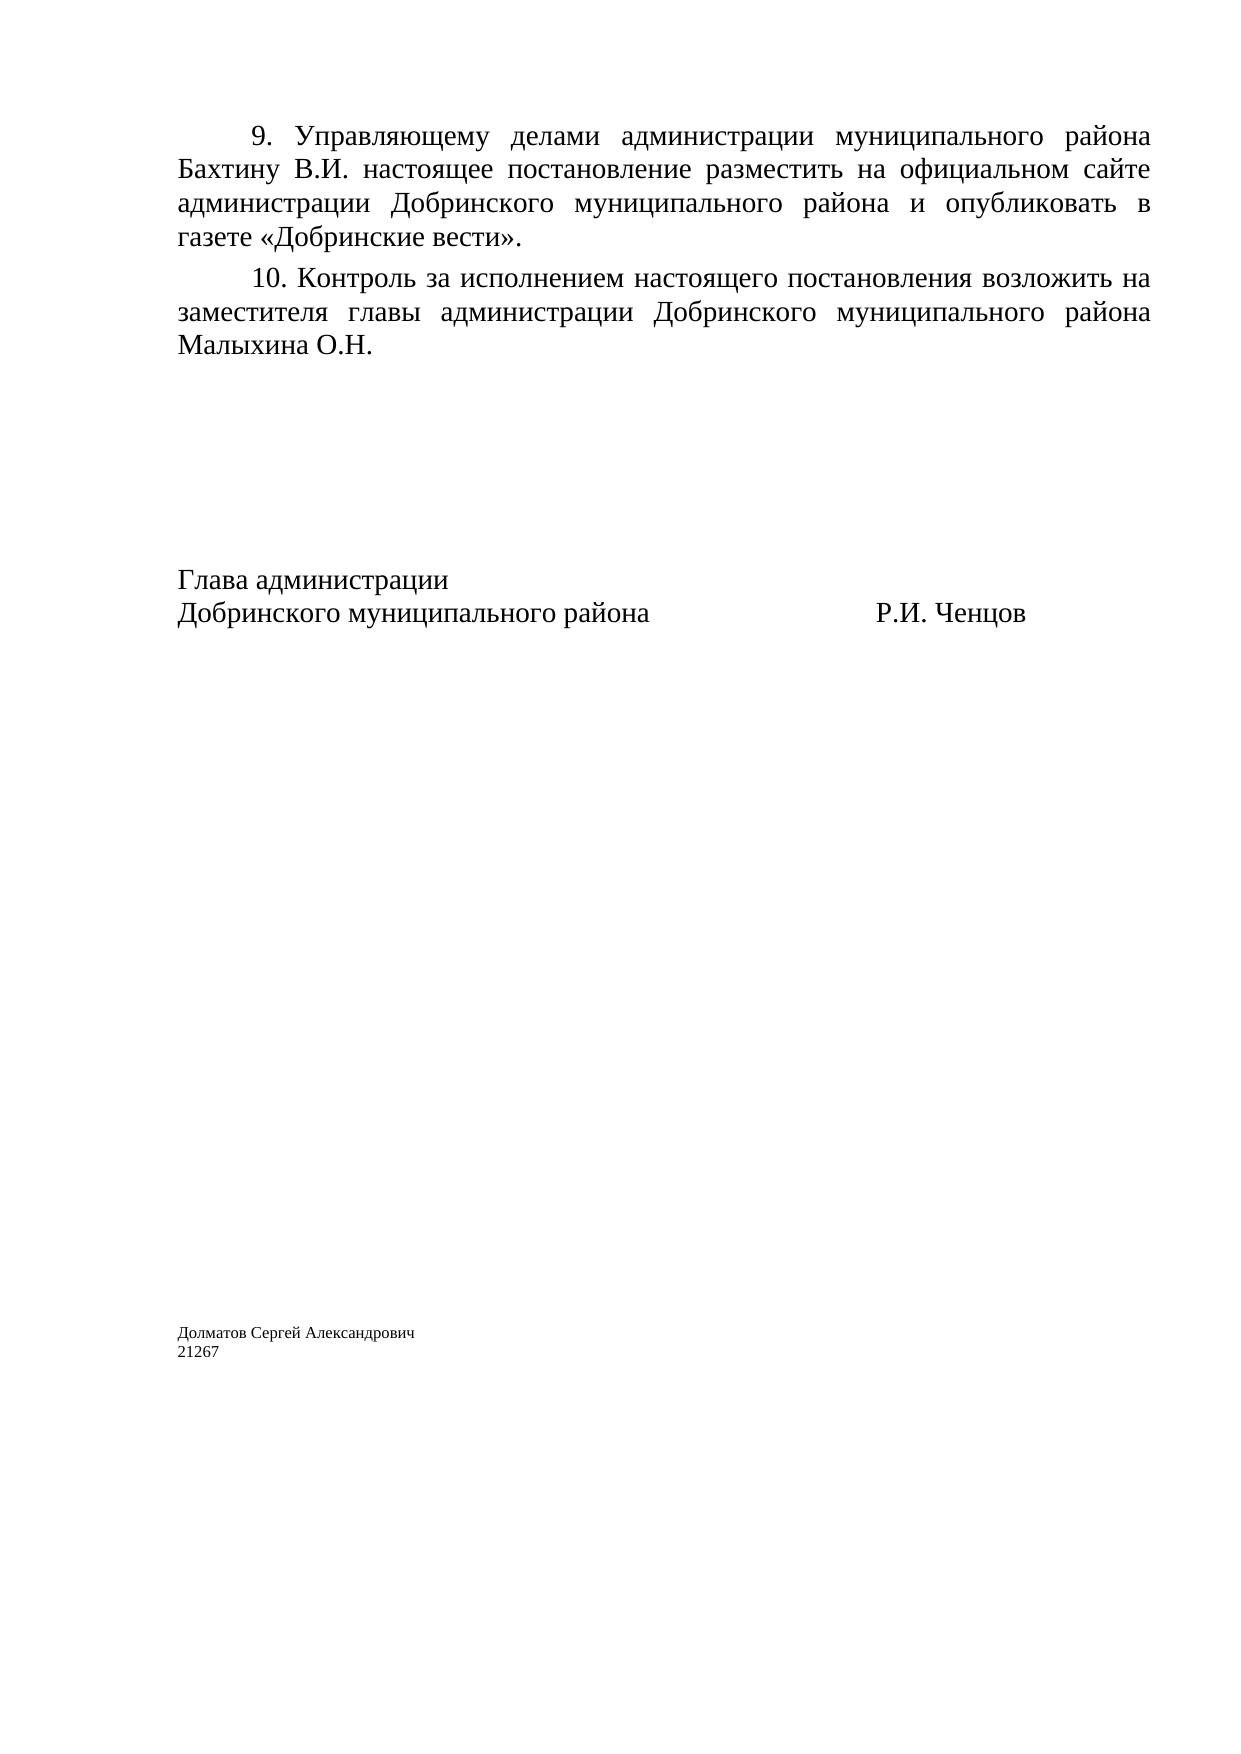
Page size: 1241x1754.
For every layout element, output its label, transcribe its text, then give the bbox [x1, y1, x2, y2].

text Долматов Сергей Александрович [177, 1323, 1152, 1342]
text 9. Управляющему делами администрации муниципального района Бахтину В.И. настоящее постановление разместить на официальном сайте администрации Добринского муниципального района и опубликовать в газете «Добринские вести». [177, 118, 1152, 252]
text Добринского муниципального района Р.И. Ченцов [177, 596, 1152, 629]
text 10. Контроль за исполнением настоящего постановления возложить на заместителя главы администрации Добринского муниципального района Малыхина О.Н. [177, 260, 1152, 361]
text Глава администрации [177, 562, 1152, 596]
text 21267 [177, 1342, 1152, 1361]
